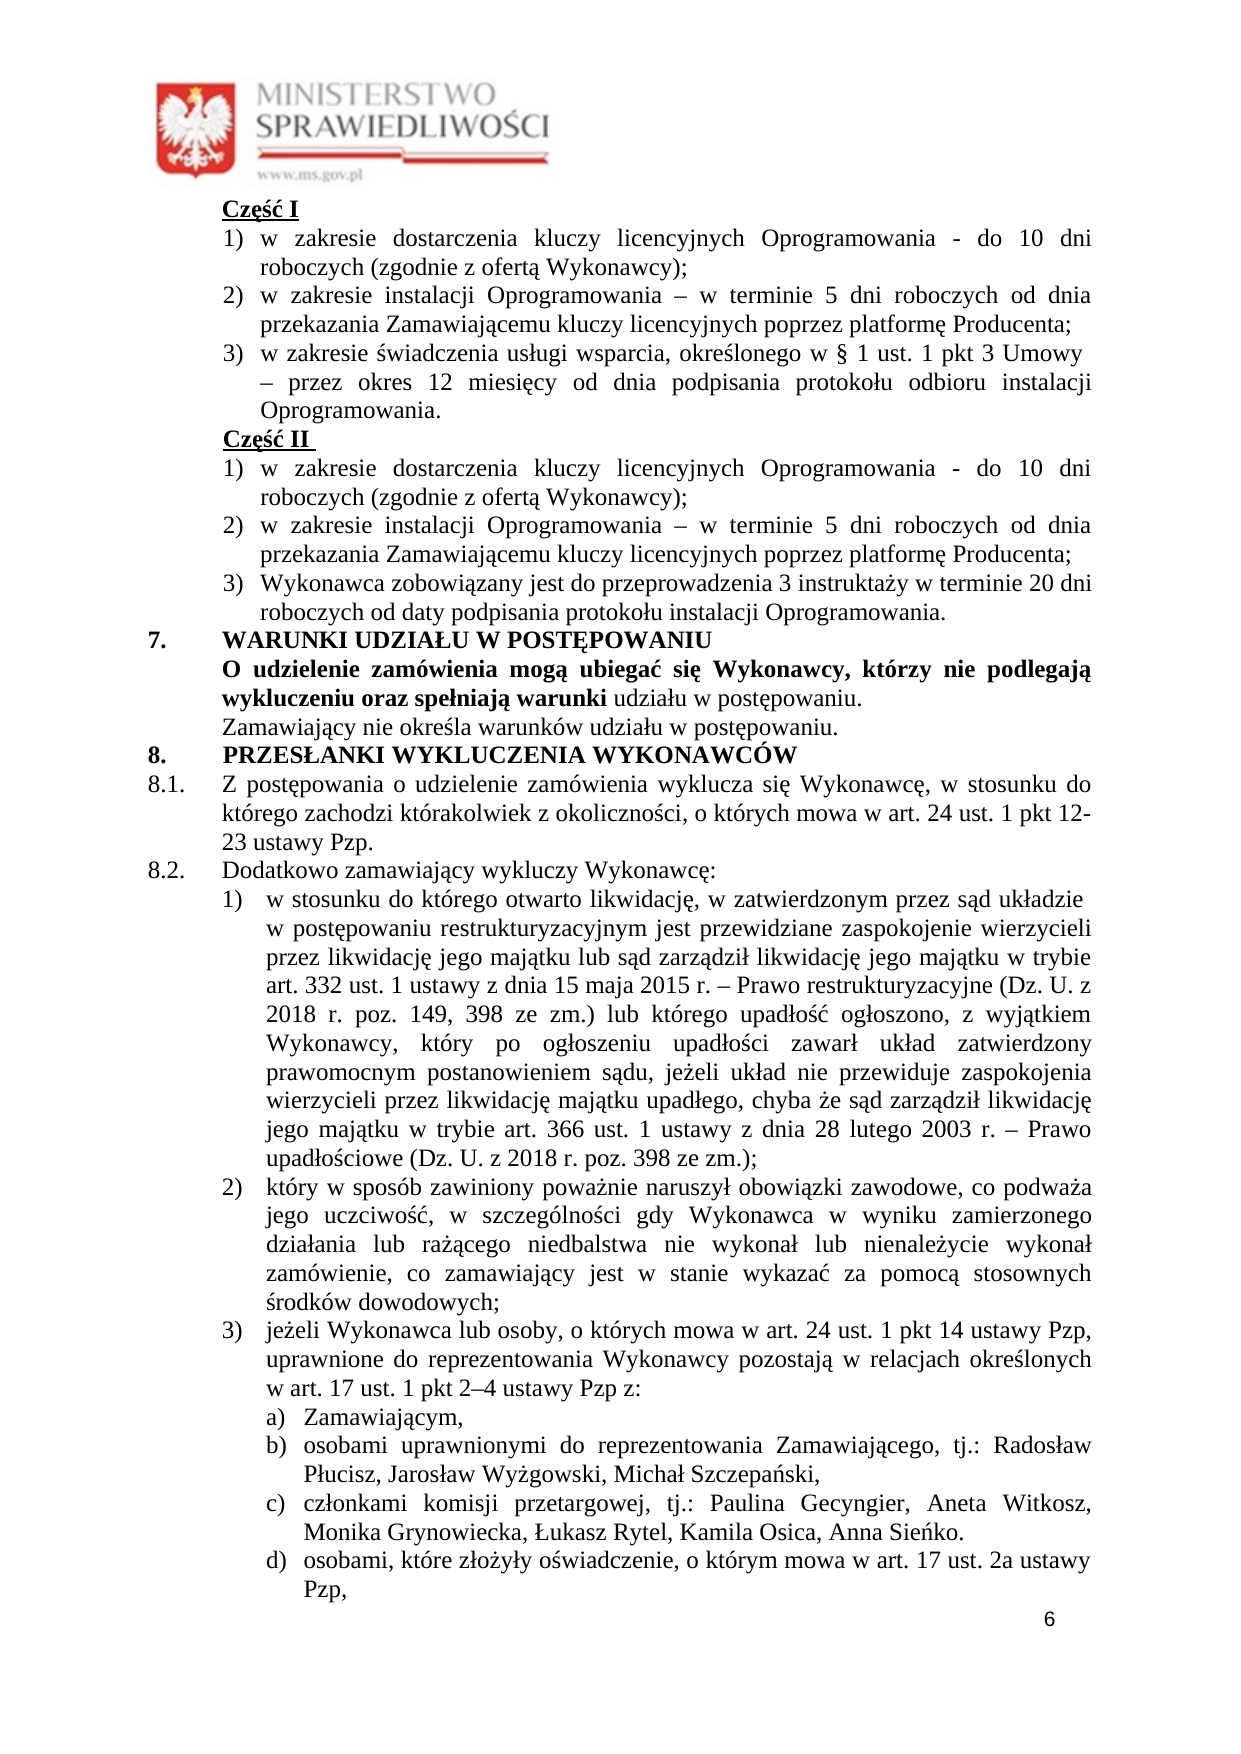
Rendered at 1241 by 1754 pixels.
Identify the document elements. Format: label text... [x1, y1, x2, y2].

text O udzielenie zamówienia mogą ubiegać się Wykonawcy, którzy nie podlegają wykluczeniu oraz spełniają warunki udziału w postępowaniu. [222, 654, 1092, 712]
list członkami komisji przetargowej, tj.: Paulina Gecyngier, Aneta Witkosz, Monika Grynowiecka, Łukasz Rytel, Kamila Osica, Anna Sieńko. [266, 1488, 1092, 1545]
list w zakresie instalacji Oprogramowania – w terminie 5 dni roboczych od dnia przekazania Zamawiającemu kluczy licencyjnych poprzez platformę Producenta; [223, 280, 1092, 338]
text Część II [223, 424, 1092, 453]
list w zakresie instalacji Oprogramowania – w terminie 5 dni roboczych od dnia przekazania Zamawiającemu kluczy licencyjnych poprzez platformę Producenta; [223, 510, 1092, 568]
list osobami, które złożyły oświadczenie, o którym mowa w art. 17 ust. 2a ustawy Pzp, [266, 1545, 1092, 1603]
text 7. WARUNKI UDZIAŁU W POSTĘPOWANIU [148, 625, 1092, 654]
list w zakresie dostarczenia kluczy licencyjnych Oprogramowania - do 10 dni roboczych (zgodnie z ofertą Wykonawcy); [223, 223, 1092, 280]
text 8.2. Dodatkowo zamawiający wykluczy Wykonawcę: [148, 855, 1092, 884]
list w zakresie dostarczenia kluczy licencyjnych Oprogramowania - do 10 dni roboczych (zgodnie z ofertą Wykonawcy); [223, 453, 1092, 510]
text 2) który w sposób zawiniony poważnie naruszył obowiązki zawodowe, co podważa jego uczciwość, w szczególności gdy Wykonawca w wyniku zamierzonego działania lub rażącego niedbalstwa nie wykonał lub nienależycie wykonał zamówienie, co zamawiający jest w stanie wykazać za pomocą stosownych środków dowodowych; [222, 1172, 1092, 1315]
text 1) w stosunku do którego otwarto likwidację, w zatwierdzonym przez sąd układzie w postępowaniu restrukturyzacyjnym jest przewidziane zaspokojenie wierzycieli przez likwidację jego majątku lub sąd zarządził likwidację jego majątku w trybie art. 332 ust. 1 ustawy z dnia 15 maja 2015 r. – Prawo restrukturyzacyjne (Dz. U. z 2018 r. poz. 149, 398 ze zm.) lub którego upadłość ogłoszono, z wyjątkiem Wykonawcy, który po ogłoszeniu upadłości zawarł układ zatwierdzony prawomocnym postanowieniem sądu, jeżeli układ nie przewiduje zaspokojenia wierzycieli przez likwidację majątku upadłego, chyba że sąd zarządził likwidację jego majątku w trybie art. 366 ust. 1 ustawy z dnia 28 lutego 2003 r. – Prawo upadłościowe (Dz. U. z 2018 r. poz. 398 ze zm.); [222, 884, 1092, 1172]
picture [147, 73, 562, 195]
text 8. PRZESŁANKI WYKLUCZENIA WYKONAWCÓW [148, 740, 1092, 769]
text 8.1. Z postępowania o udzielenie zamówienia wyklucza się Wykonawcę, w stosunku do którego zachodzi którakolwiek z okoliczności, o których mowa w art. 24 ust. 1 pkt 12-23 ustawy Pzp. [148, 769, 1092, 855]
text 3) jeżeli Wykonawca lub osoby, o których mowa w art. 24 ust. 1 pkt 14 ustawy Pzp, uprawnione do reprezentowania Wykonawcy pozostają w relacjach określonych w art. 17 ust. 1 pkt 2–4 ustawy Pzp z: [222, 1315, 1092, 1402]
text Zamawiający nie określa warunków udziału w postępowaniu. [148, 712, 1092, 740]
list w zakresie świadczenia usługi wsparcia, określonego w § 1 ust. 1 pkt 3 Umowy – przez okres 12 miesięcy od dnia podpisania protokołu odbioru instalacji Oprogramowania. [223, 338, 1092, 424]
text Część I [222, 194, 1092, 223]
list osobami uprawnionymi do reprezentowania Zamawiającego, tj.: Radosław Płucisz, Jarosław Wyżgowski, Michał Szczepański, [266, 1430, 1092, 1488]
list Wykonawca zobowiązany jest do przeprowadzenia 3 instruktaży w terminie 20 dni roboczych od daty podpisania protokołu instalacji Oprogramowania. [223, 568, 1092, 625]
list Zamawiającym, [266, 1402, 1092, 1430]
